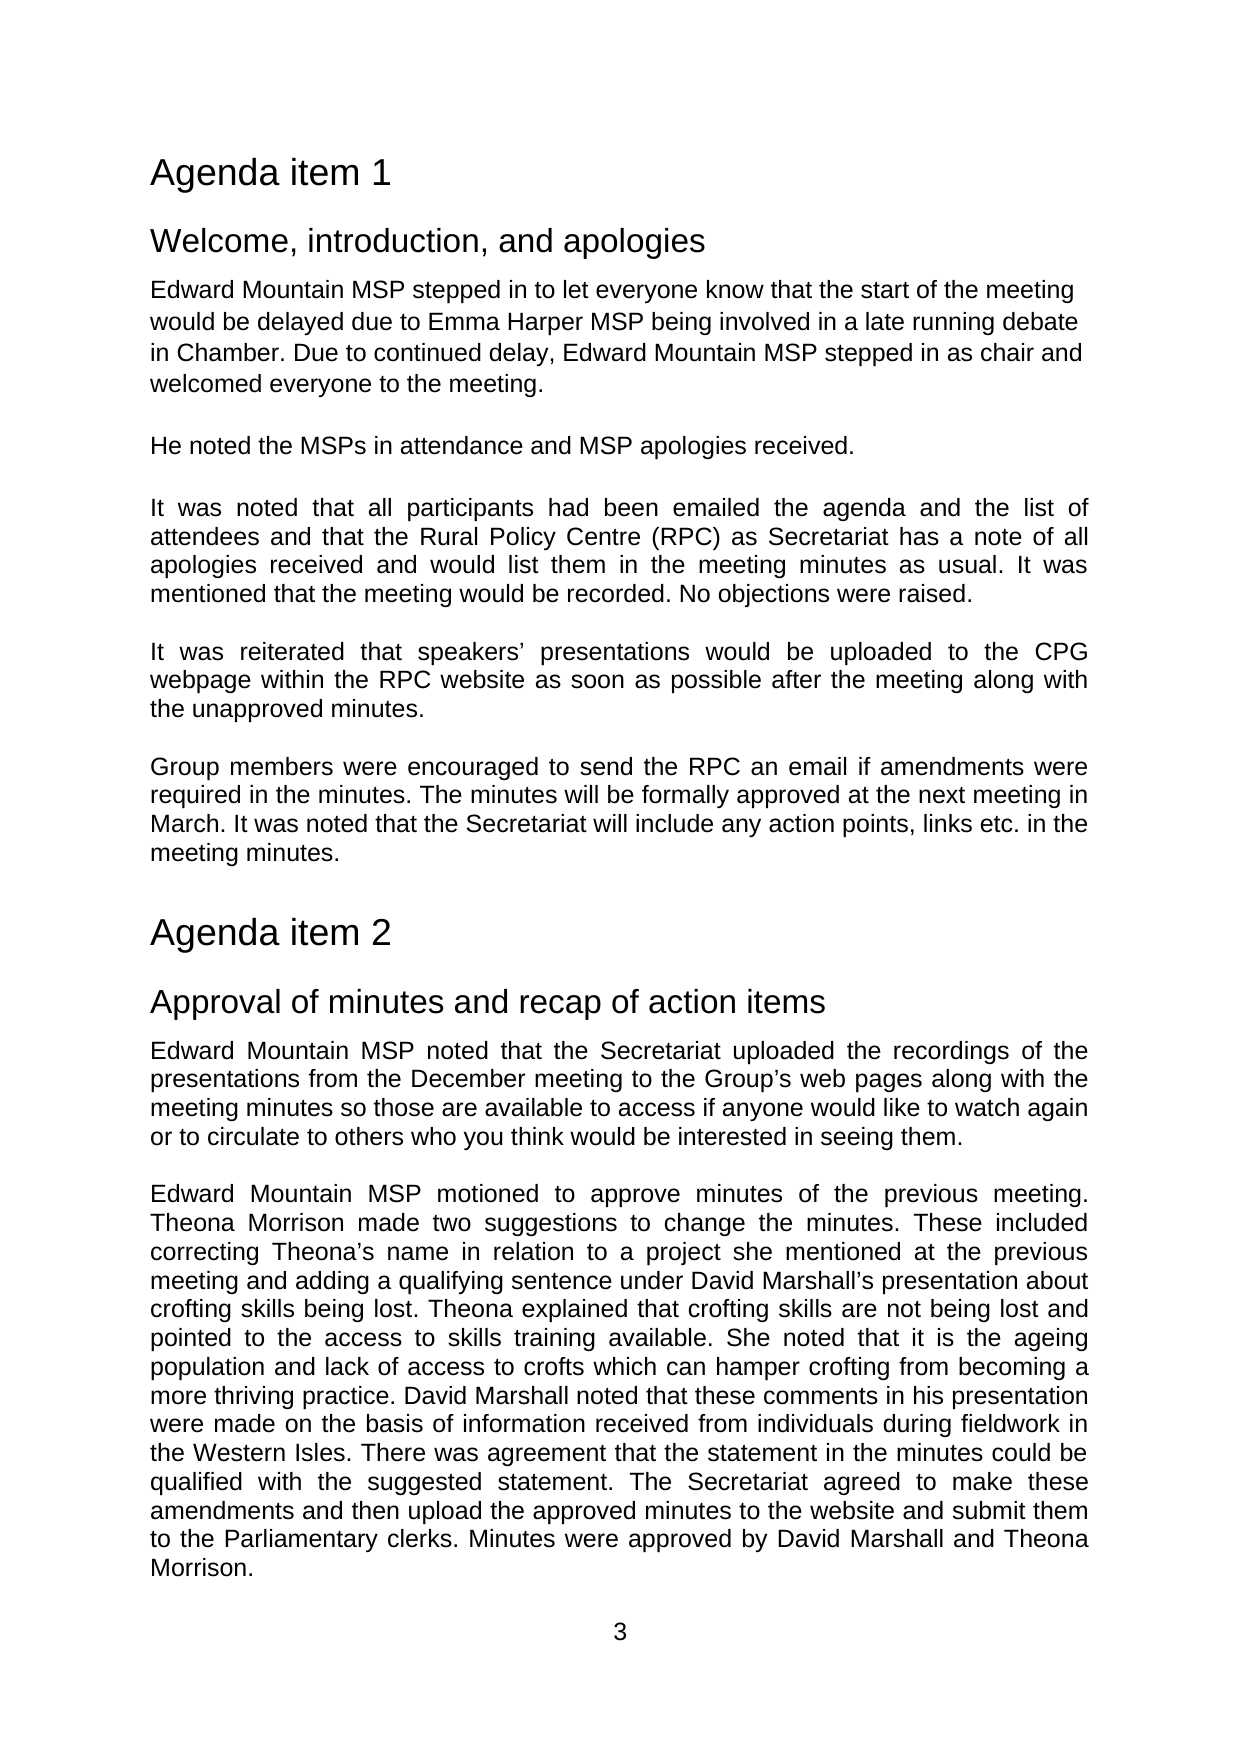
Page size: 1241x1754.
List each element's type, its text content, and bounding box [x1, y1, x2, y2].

text It was noted that all participants had been emailed the agenda and the list of attendees and that the Rural Policy Centre (RPC) as Secretariat has a note of all apologies received and would list them in the meeting minutes as usual. It was mentioned that the meeting would be recorded. No objections were raised. [150, 493, 1090, 608]
text He noted the MSPs in attendance and MSP apologies received. [150, 431, 1090, 459]
text Edward Mountain MSP noted that the Secretariat uploaded the recordings of the presentations from the December meeting to the Group’s web pages along with the meeting minutes so those are available to access if anyone would like to watch again or to circulate to others who you think would be interested in seeing them. [150, 1036, 1090, 1151]
text It was reiterated that speakers’ presentations would be uploaded to the CPG webpage within the RPC website as soon as possible after the meeting along with the unapproved minutes. [150, 637, 1090, 723]
text Edward Mountain MSP stepped in to let everyone know that the start of the meeting would be delayed due to Emma Harper MSP being involved in a late running debate in Chamber. Due to continued delay, Edward Mountain MSP stepped in as chair and welcomed everyone to the meeting. [150, 276, 1090, 397]
subtitle Agenda item 2 [150, 910, 1090, 953]
subtitle Agenda item 1 [150, 150, 1090, 193]
text Group members were encouraged to send the RPC an email if amendments were required in the minutes. The minutes will be formally approved at the next meeting in March. It was noted that the Secretariat will include any action points, links etc. in the meeting minutes. [150, 752, 1090, 867]
subtitle Approval of minutes and recap of action items [150, 982, 1090, 1020]
subtitle Welcome, introduction, and apologies [150, 222, 1090, 260]
text Edward Mountain MSP motioned to approve minutes of the previous meeting. Theona Morrison made two suggestions to change the minutes. These included correcting Theona’s name in relation to a project she mentioned at the previous meeting and adding a qualifying sentence under David Marshall’s presentation about crofting skills being lost. Theona explained that crofting skills are not being lost and pointed to the access to skills training available. She noted that it is the ageing population and lack of access to crofts which can hamper crofting from becoming a more thriving practice. David Marshall noted that these comments in his presentation were made on the basis of information received from individuals during fieldwork in the Western Isles. There was agreement that the statement in the minutes could be qualified with the suggested statement. The Secretariat agreed to make these amendments and then upload the approved minutes to the website and submit them to the Parliamentary clerks. Minutes were approved by David Marshall and Theona Morrison. [150, 1179, 1090, 1582]
